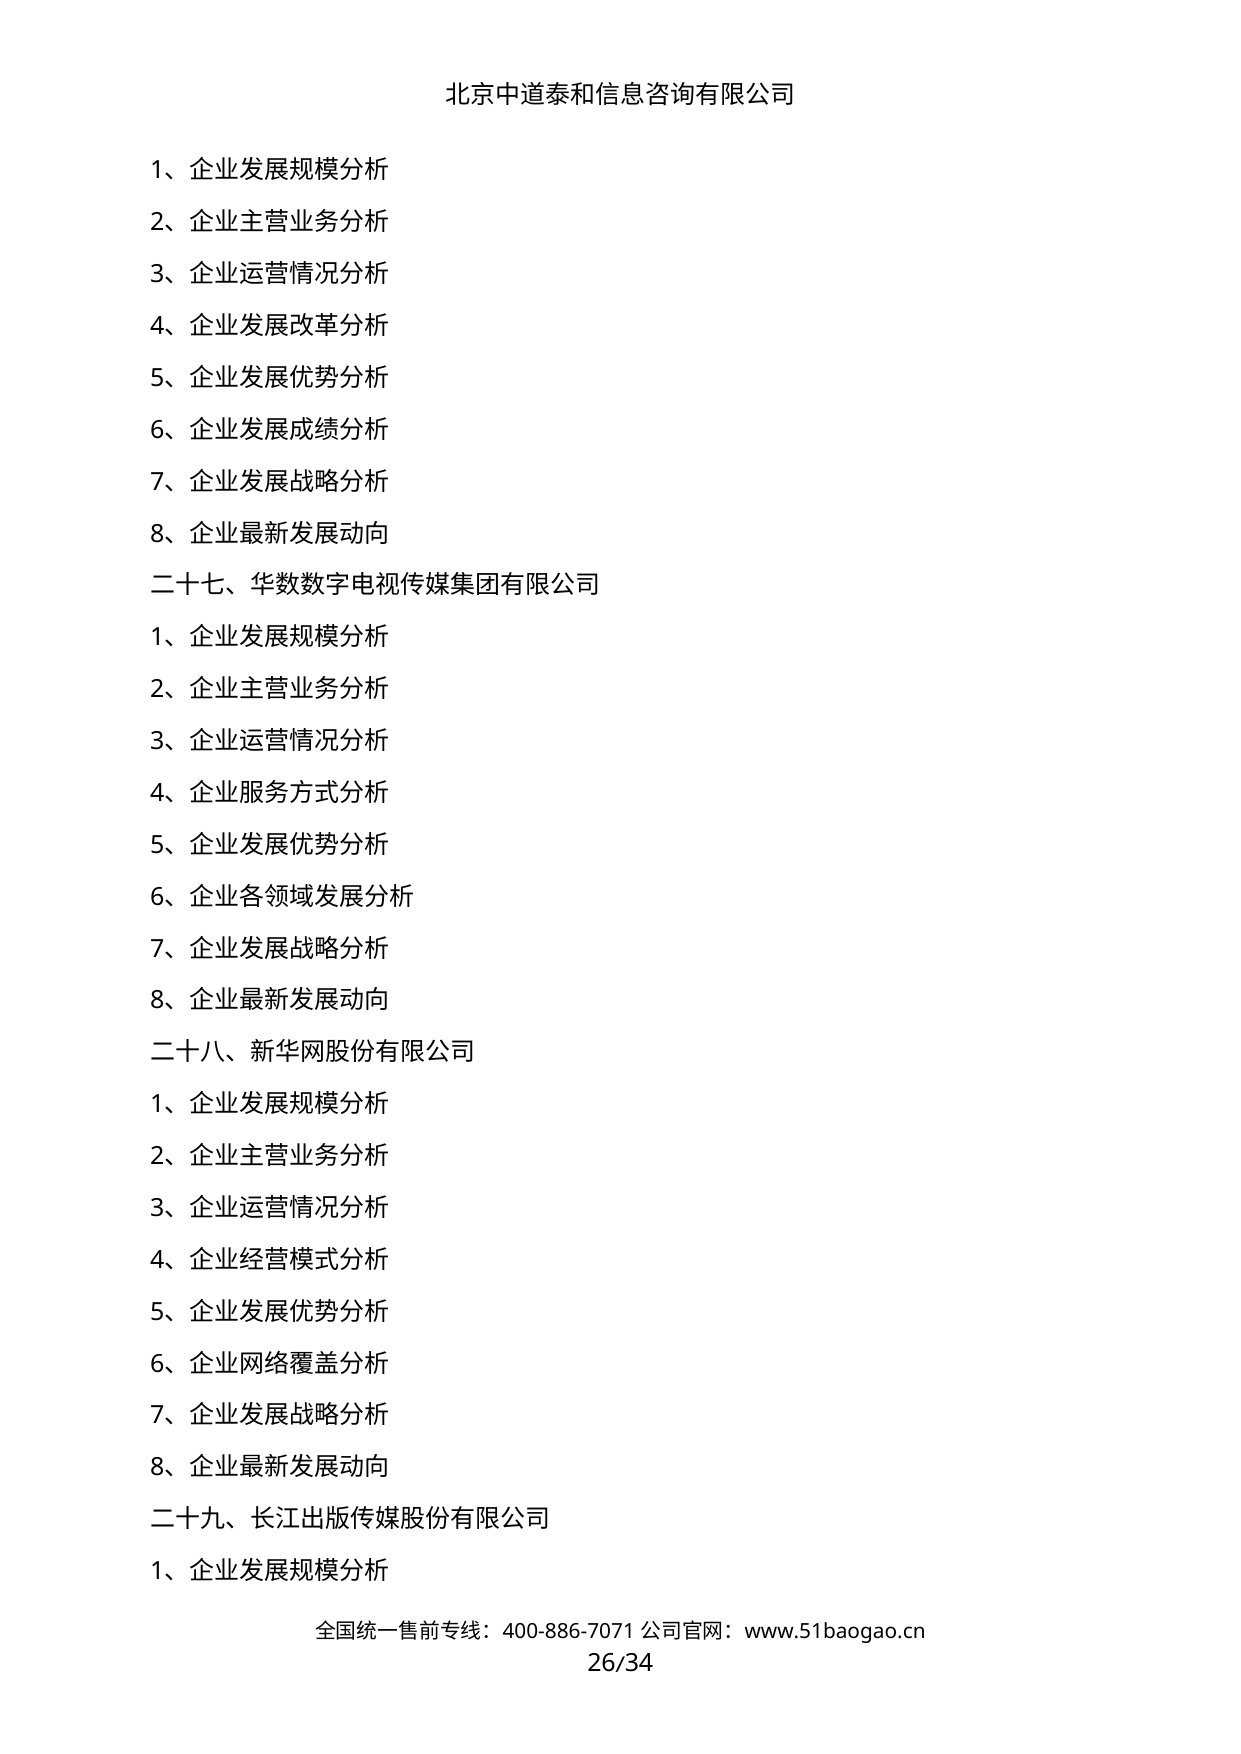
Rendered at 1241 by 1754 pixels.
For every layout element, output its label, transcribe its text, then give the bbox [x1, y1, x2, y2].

text 1、企业发展规模分析 [150, 150, 1090, 186]
text 4、企业经营模式分析 [150, 1239, 1090, 1276]
text 7、企业发展战略分析 [150, 1395, 1090, 1431]
text 4、企业服务方式分析 [150, 772, 1090, 809]
text 2、企业主营业务分析 [150, 669, 1090, 705]
text 8、企业最新发展动向 [150, 980, 1090, 1016]
text 6、企业发展成绩分析 [150, 409, 1090, 446]
text 3、企业运营情况分析 [150, 254, 1090, 290]
text 4、企业发展改革分析 [150, 306, 1090, 342]
text 6、企业各领域发展分析 [150, 876, 1090, 912]
text 二十七、华数数字电视传媒集团有限公司 [150, 565, 1090, 601]
text 2、企业主营业务分析 [150, 202, 1090, 238]
text 5、企业发展优势分析 [150, 824, 1090, 861]
text 8、企业最新发展动向 [150, 513, 1090, 549]
text 2、企业主营业务分析 [150, 1136, 1090, 1172]
text 7、企业发展战略分析 [150, 928, 1090, 964]
text 8、企业最新发展动向 [150, 1447, 1090, 1483]
text 5、企业发展优势分析 [150, 357, 1090, 394]
text 7、企业发展战略分析 [150, 461, 1090, 497]
text 1、企业发展规模分析 [150, 617, 1090, 653]
text 6、企业网络覆盖分析 [150, 1343, 1090, 1379]
text 1、企业发展规模分析 [150, 1551, 1090, 1587]
text 二十八、新华网股份有限公司 [150, 1032, 1090, 1068]
text 二十九、长江出版传媒股份有限公司 [150, 1499, 1090, 1535]
text 1、企业发展规模分析 [150, 1084, 1090, 1120]
text 3、企业运营情况分析 [150, 1187, 1090, 1224]
text 3、企业运营情况分析 [150, 721, 1090, 757]
text 5、企业发展优势分析 [150, 1291, 1090, 1327]
